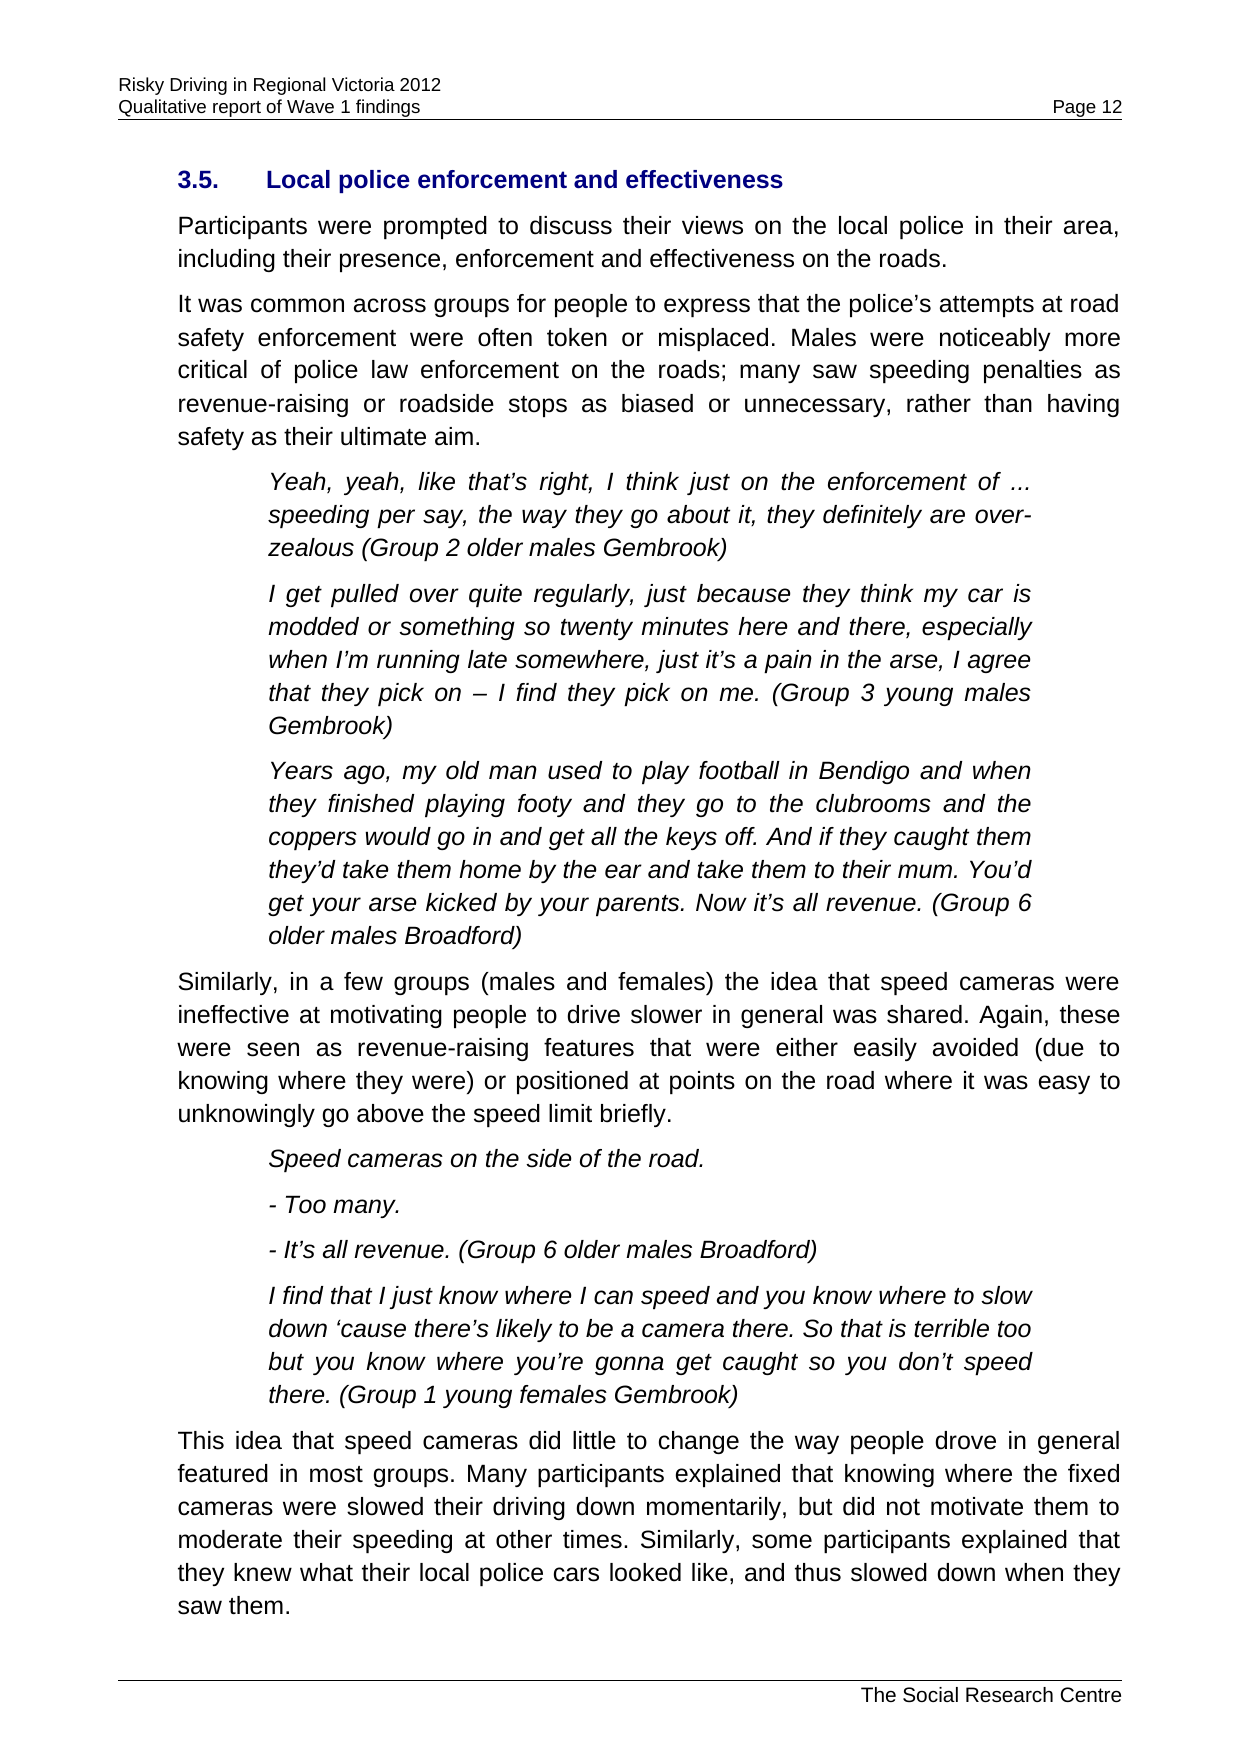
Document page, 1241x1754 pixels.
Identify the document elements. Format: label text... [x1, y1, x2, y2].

text It was common across groups for people to express that the police’s attempts at road safety enforcement were often token or misplaced. Males were noticeably more critical of police law enforcement on the roads; many saw speeding penalties as revenue-raising or roadside stops as biased or unnecessary, rather than having safety as their ultimate aim. [177, 289, 1122, 450]
text This idea that speed cameras did little to change the way people drove in general featured in most groups. Many participants explained that knowing where the fixed cameras were slowed their driving down momentarily, but did not motivate them to moderate their speeding at other times. Similarly, some participants explained that they knew what their local police cars looked like, and thus slowed down when they saw them. [177, 1426, 1122, 1619]
text I get pulled over quite regularly, just because they think my car is modded or something so twenty minutes here and there, especially when I’m running late somewhere, just it’s a pain in the arse, I agree that they pick on – I find they pick on me. (Group 3 young males Gembrook) [268, 579, 1033, 739]
text - Too many. [268, 1190, 1033, 1219]
text Speed cameras on the side of the road. [268, 1144, 1033, 1173]
subtitle Local police enforcement and effectiveness [177, 165, 1122, 194]
text Participants were prompted to discuss their views on the local police in their area, including their presence, enforcement and effectiveness on the roads. [177, 211, 1122, 273]
text I find that I just know where I can speed and you know where to slow down ‘cause there’s likely to be a camera there. So that is terrible too but you know where you’re gonna get caught so you don’t speed there. (Group 1 young females Gembrook) [268, 1281, 1033, 1409]
text Similarly, in a few groups (males and females) the idea that speed cameras were ineffective at motivating people to drive slower in general was shared. Again, these were seen as revenue-raising features that were either easily avoided (due to knowing where they were) or positioned at points on the road where it was easy to unknowingly go above the speed limit briefly. [177, 967, 1122, 1128]
text Yeah, yeah, like that’s right, I think just on the enforcement of ... speeding per say, the way they go about it, they definitely are over-zealous (Group 2 older males Gembrook) [268, 467, 1033, 562]
text Years ago, my old man used to play football in Bendigo and when they finished playing footy and they go to the clubrooms and the coppers would go in and get all the keys off. And if they caught them they’d take them home by the ear and take them to their mum. You’d get your arse kicked by your parents. Now it’s all revenue. (Group 6 older males Broadford) [268, 756, 1033, 950]
text - It’s all revenue. (Group 6 older males Broadford) [268, 1236, 1033, 1264]
